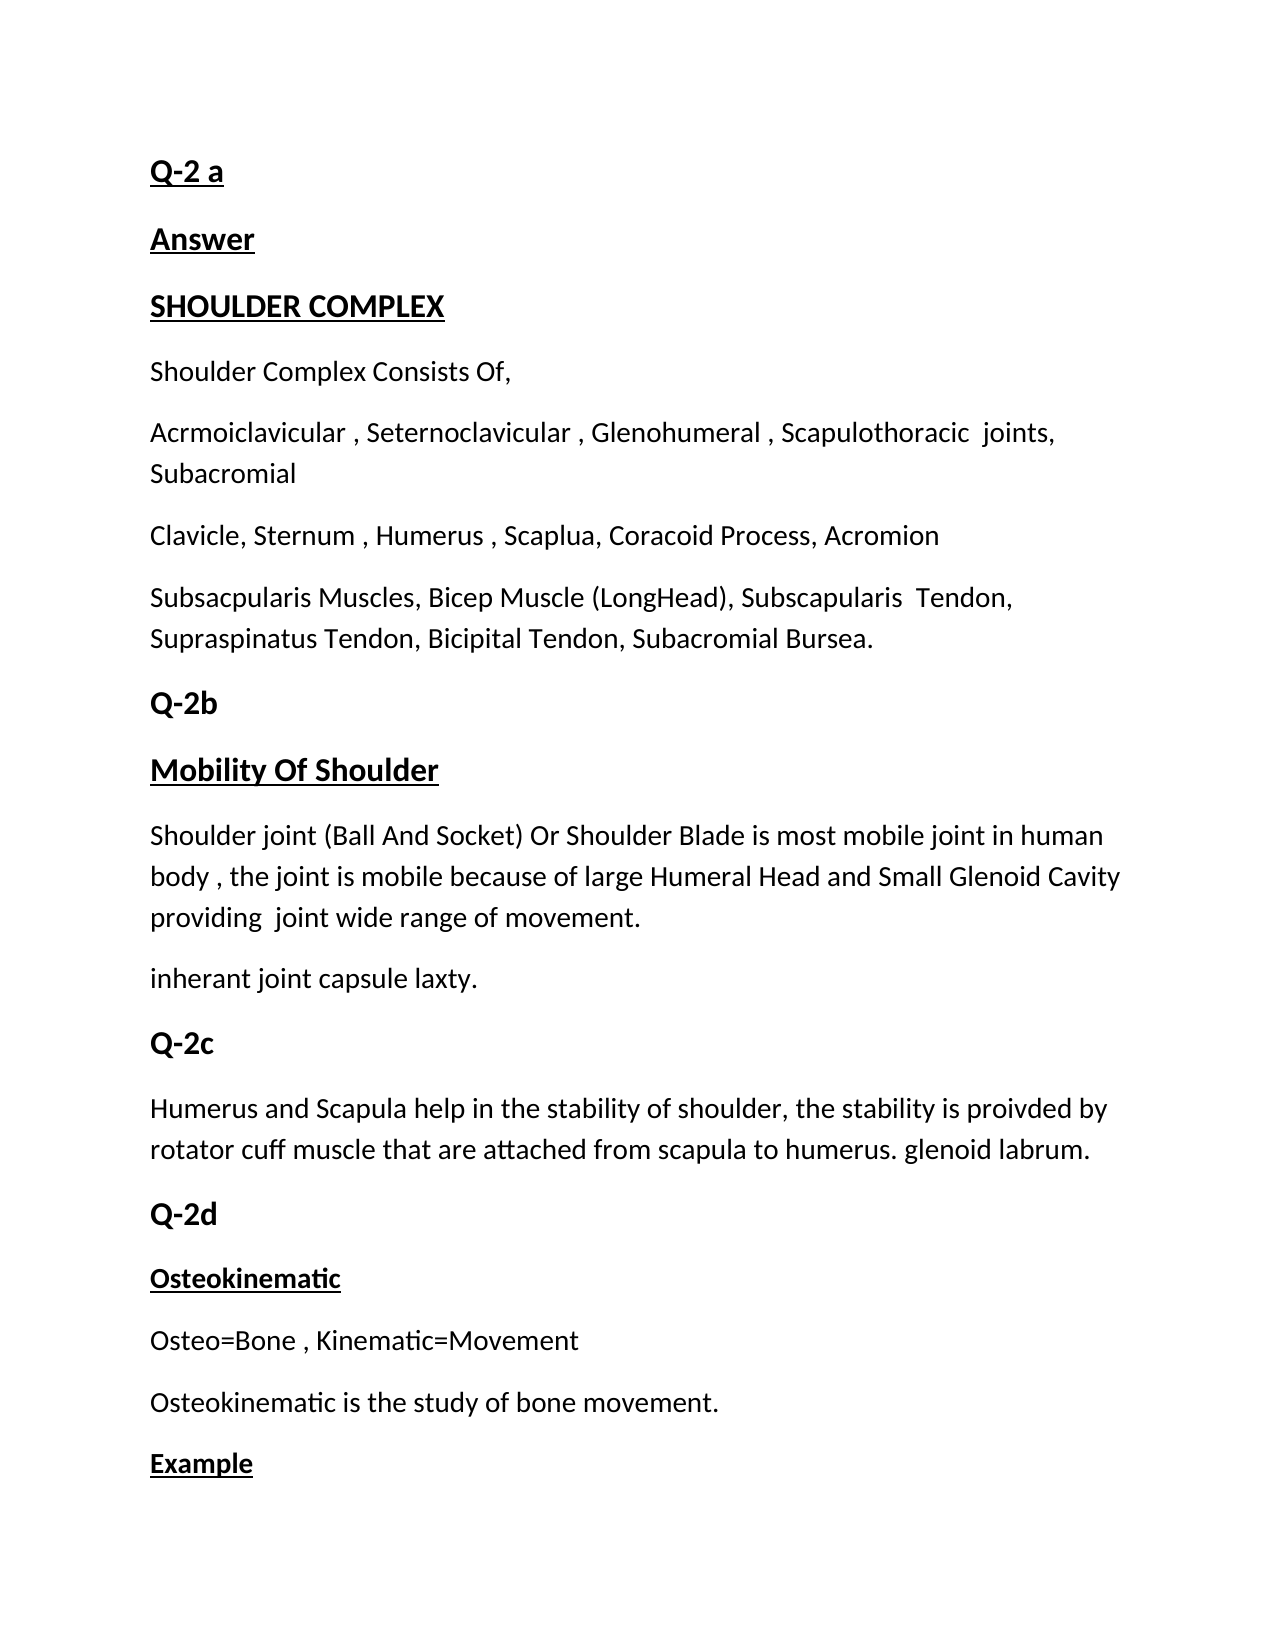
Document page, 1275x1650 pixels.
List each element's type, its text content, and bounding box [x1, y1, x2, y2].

text Q-2 a [150, 150, 1125, 191]
text Subsacpularis Muscles, Bicep Muscle (LongHead), Subscapularis Tendon, Supraspinatus Tendon, Bicipital Tendon, Subacromial Bursea. [150, 579, 1125, 656]
text Osteokinematic is the study of bone movement. [150, 1384, 1125, 1419]
text Q-2d [150, 1193, 1125, 1233]
text Q-2b [150, 682, 1125, 722]
text Osteo=Bone , Kinematic=Movement [150, 1322, 1125, 1358]
text Acrmoiclavicular , Seternoclavicular , Glenohumeral , Scapulothoracic joints, Subacromial [150, 414, 1125, 491]
text Mobility Of Shoulder [150, 749, 1125, 790]
text Shoulder joint (Ball And Socket) Or Shoulder Blade is most mobile joint in human body , the joint is mobile because of large Humeral Head and Small Glenoid Cavity providing joint wide range of movement. [150, 817, 1125, 934]
text Clavicle, Sternum , Humerus , Scaplua, Coracoid Process, Acromion [150, 517, 1125, 553]
text Shoulder Complex Consists Of, [150, 353, 1125, 388]
text inherant joint capsule laxty. [150, 961, 1125, 996]
text Humerus and Scapula help in the stability of shoulder, the stability is proivded by rotator cuff muscle that are attached from scapula to humerus. glenoid labrum. [150, 1090, 1125, 1167]
text Osteokinematic [150, 1260, 1125, 1296]
text Answer [150, 218, 1125, 258]
text SHOULDER COMPLEX [150, 285, 1125, 326]
text Example [150, 1446, 1125, 1481]
text Q-2c [150, 1022, 1125, 1063]
